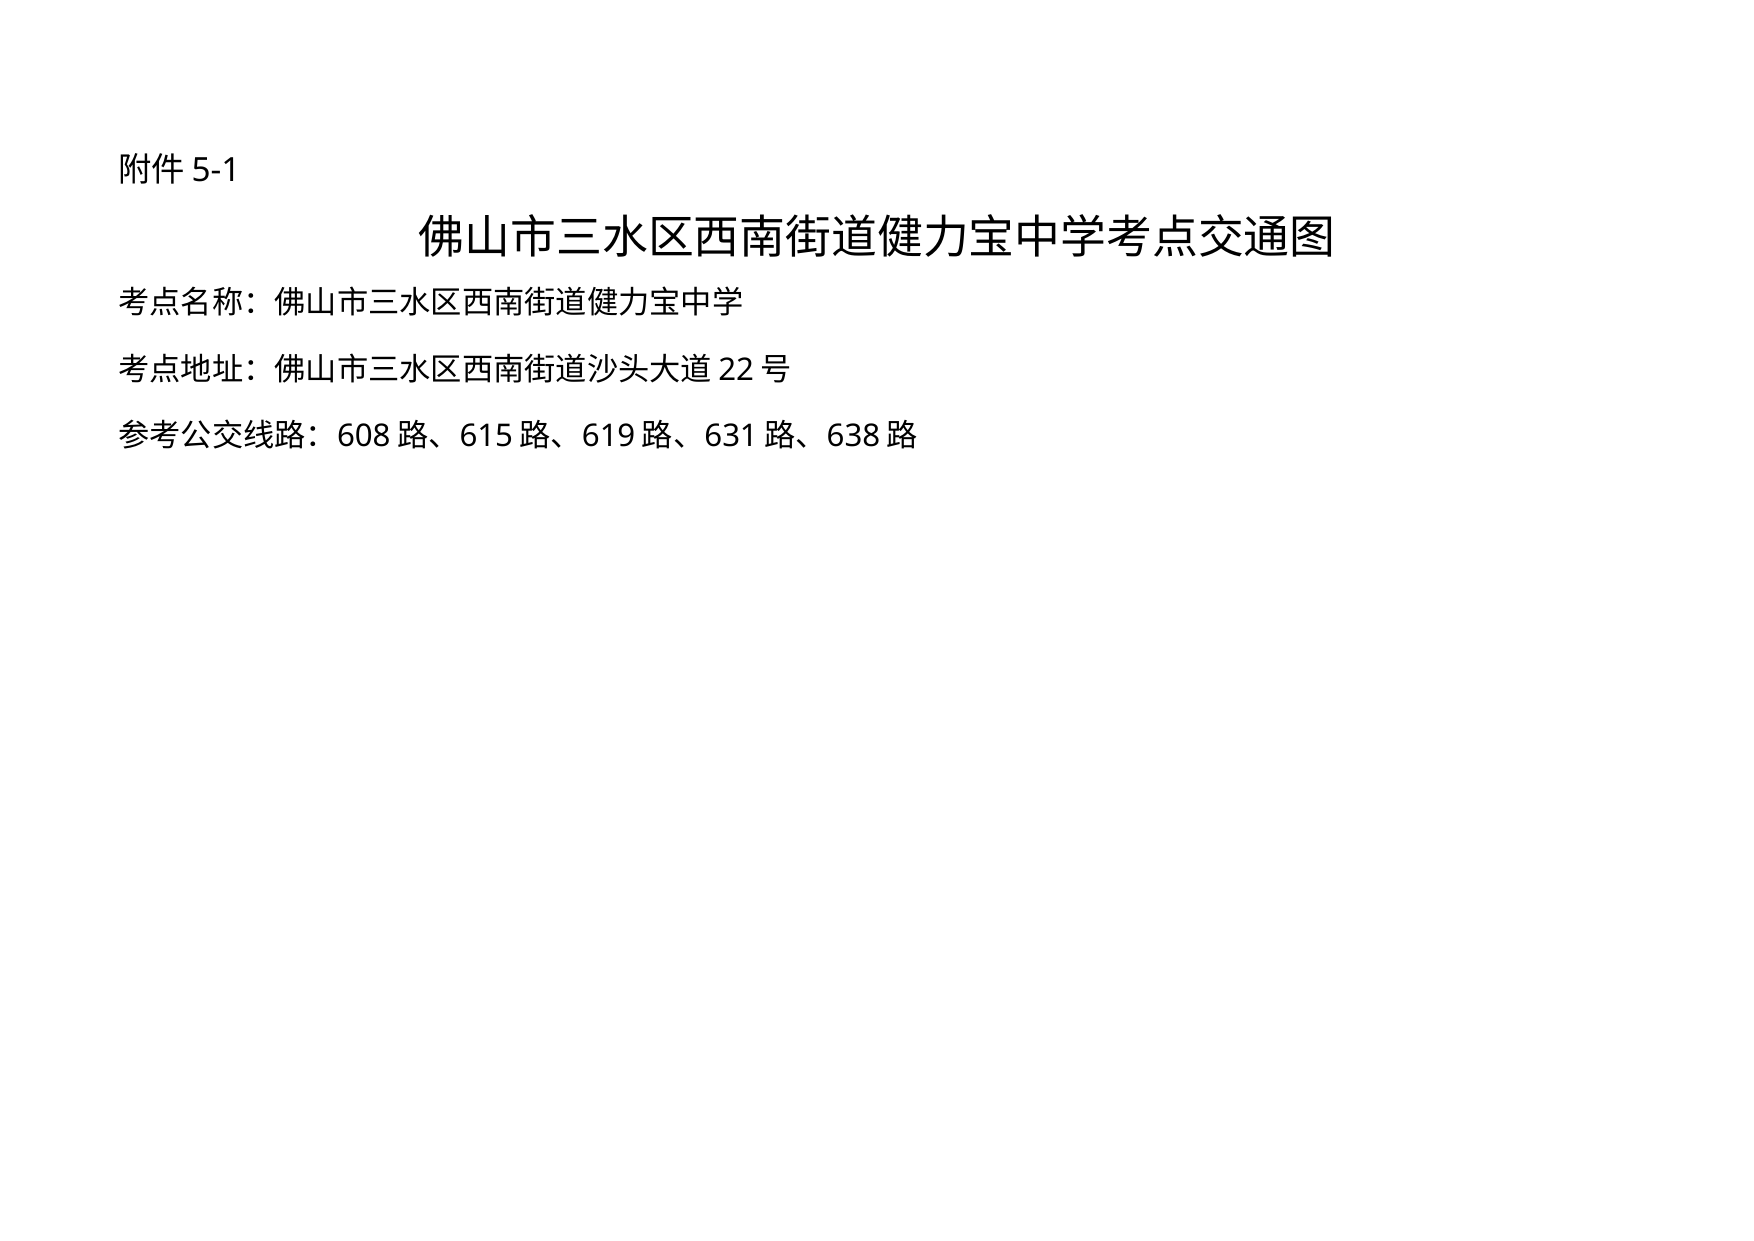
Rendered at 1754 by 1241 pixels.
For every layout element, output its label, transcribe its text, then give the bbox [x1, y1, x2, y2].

text 附件5-1 [118, 134, 1636, 201]
text 考点名称：佛山市三水区西南街道健力宝中学 [118, 267, 1636, 333]
text 参考公交线路：608路、615路、619路、631路、638路 [118, 400, 1636, 466]
text 考点地址：佛山市三水区西南街道沙头大道22号 [118, 333, 1636, 400]
text 佛山市三水区西南街道健力宝中学考点交通图 [118, 201, 1636, 267]
